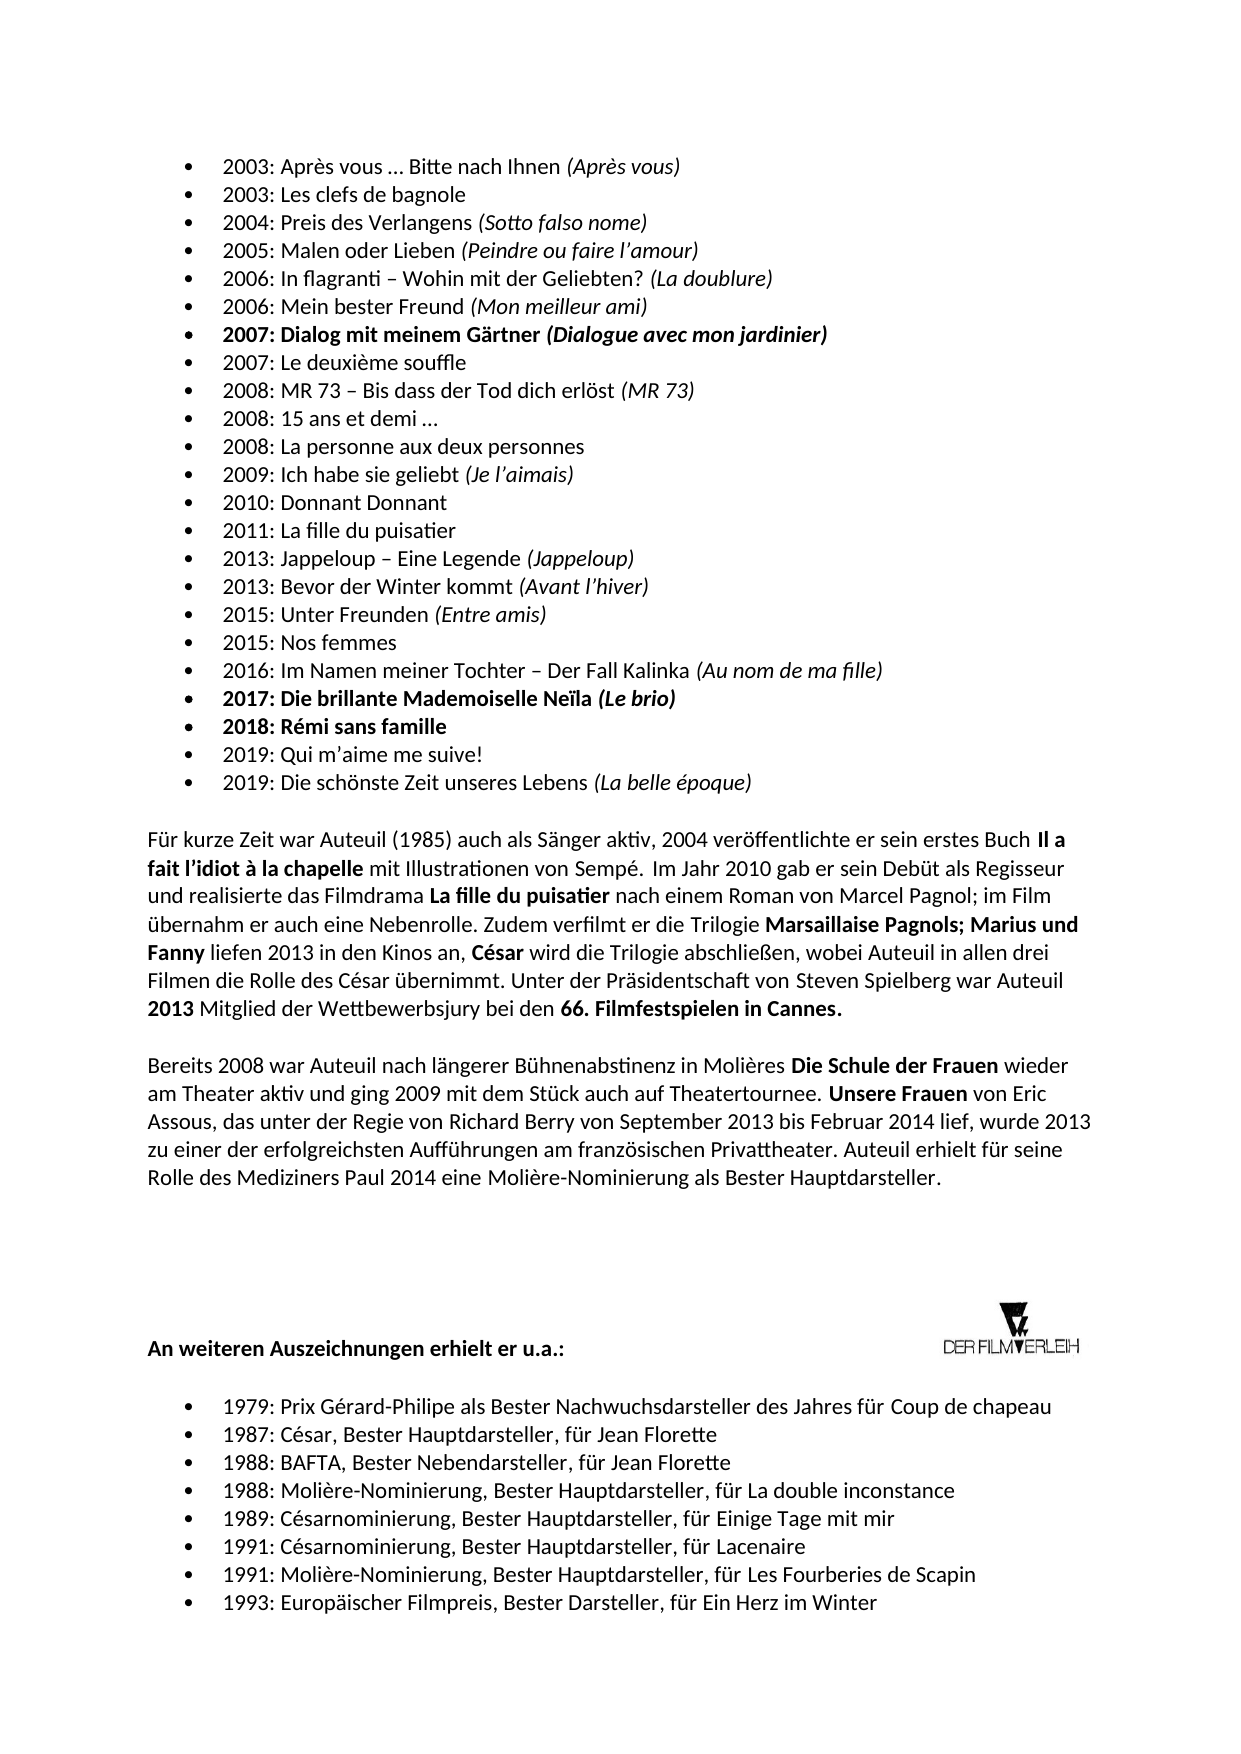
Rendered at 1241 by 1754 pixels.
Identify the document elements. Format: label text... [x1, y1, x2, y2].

list 2019: Qui m’aime me suive! [185, 740, 1092, 768]
list 2003: Les clefs de bagnole [185, 180, 1092, 208]
list 2011: La fille du puisatier [185, 516, 1092, 544]
list 2015: Unter Freunden (Entre amis) [185, 600, 1092, 628]
list 2017: Die brillante Mademoiselle Neïla (Le brio) [185, 684, 1092, 712]
text Für kurze Zeit war Auteuil (1985) auch als Sänger aktiv, 2004 veröffentlichte er sein erstes Buch Il a fait l’idiot à la chapelle mit Illustrationen von Sempé. Im Jahr 2010 gab er sein Debüt als Regisseur und realisierte das Filmdrama La fille du puisatier nach einem Roman von Marcel Pagnol; im Film übernahm er auch eine Nebenrolle. Zudem verfilmt er die Trilogie Marsaillaise Pagnols; Marius und Fanny liefen 2013 in den Kinos an, César wird die Trilogie abschließen, wobei Auteuil in allen drei Filmen die Rolle des César übernimmt. Unter der Präsidentschaft von Steven Spielberg war Auteuil 2013 Mitglied der Wettbewerbsjury bei den 66. Filmfestspielen in Cannes. [147, 826, 1092, 1022]
list 2009: Ich habe sie geliebt (Je l’aimais) [185, 460, 1092, 488]
list 2008: MR 73 – Bis dass der Tod dich erlöst (MR 73) [185, 376, 1092, 404]
text An weiteren Auszeichnungen erhielt er u.a.: [147, 1334, 928, 1363]
list 2006: Mein bester Freund (Mon meilleur ami) [185, 292, 1092, 320]
list 1987: César, Bester Hauptdarsteller, für Jean Florette [185, 1420, 1092, 1448]
list 2008: La personne aux deux personnes [185, 432, 1092, 460]
text Bereits 2008 war Auteuil nach längerer Bühnenabstinenz in Molières Die Schule der Frauen wieder am Theater aktiv und ging 2009 mit dem Stück auch auf Theatertournee. Unsere Frauen von Eric Assous, das unter der Regie von Richard Berry von September 2013 bis Februar 2014 lief, wurde 2013 zu einer der erfolgreichsten Aufführungen am französischen Privattheater. Auteuil erhielt für seine Rolle des Mediziners Paul 2014 eine Molière-Nominierung als Bester Hauptdarsteller. [147, 1051, 1092, 1191]
list 2013: Bevor der Winter kommt (Avant l’hiver) [185, 572, 1092, 600]
list 2008: 15 ans et demi … [185, 404, 1092, 432]
list 1979: Prix Gérard-Philipe als Bester Nachwuchsdarsteller des Jahres für Coup de chapeau [185, 1392, 1092, 1420]
list 2004: Preis des Verlangens (Sotto falso nome) [185, 208, 1092, 236]
list 2005: Malen oder Lieben (Peindre ou faire l’amour) [185, 236, 1092, 264]
list 2007: Dialog mit meinem Gärtner (Dialogue avec mon jardinier) [185, 320, 1092, 348]
list 2007: Le deuxième souffle [185, 348, 1092, 376]
picture [928, 1277, 1089, 1381]
list 2006: In flagranti – Wohin mit der Geliebten? (La doublure) [185, 264, 1092, 292]
list 2013: Jappeloup – Eine Legende (Jappeloup) [185, 544, 1092, 572]
list 1991: Césarnominierung, Bester Hauptdarsteller, für Lacenaire [185, 1532, 1092, 1560]
list 1988: BAFTA, Bester Nebendarsteller, für Jean Florette [185, 1448, 1092, 1476]
list 2015: Nos femmes [185, 628, 1092, 656]
list 2019: Die schönste Zeit unseres Lebens (La belle époque) [185, 768, 1092, 796]
list 2018: Rémi sans famille [185, 712, 1092, 740]
list 2016: Im Namen meiner Tochter – Der Fall Kalinka (Au nom de ma fille) [185, 656, 1092, 684]
list 1989: Césarnominierung, Bester Hauptdarsteller, für Einige Tage mit mir [185, 1504, 1092, 1532]
list 1991: Molière-Nominierung, Bester Hauptdarsteller, für Les Fourberies de Scapin [185, 1560, 1092, 1588]
list 1993: Europäischer Filmpreis, Bester Darsteller, für Ein Herz im Winter [185, 1588, 1092, 1616]
list 2010: Donnant Donnant [185, 488, 1092, 516]
list 1988: Molière-Nominierung, Bester Hauptdarsteller, für La double inconstance [185, 1476, 1092, 1504]
list 2003: Après vous … Bitte nach Ihnen (Après vous) [185, 152, 1092, 180]
